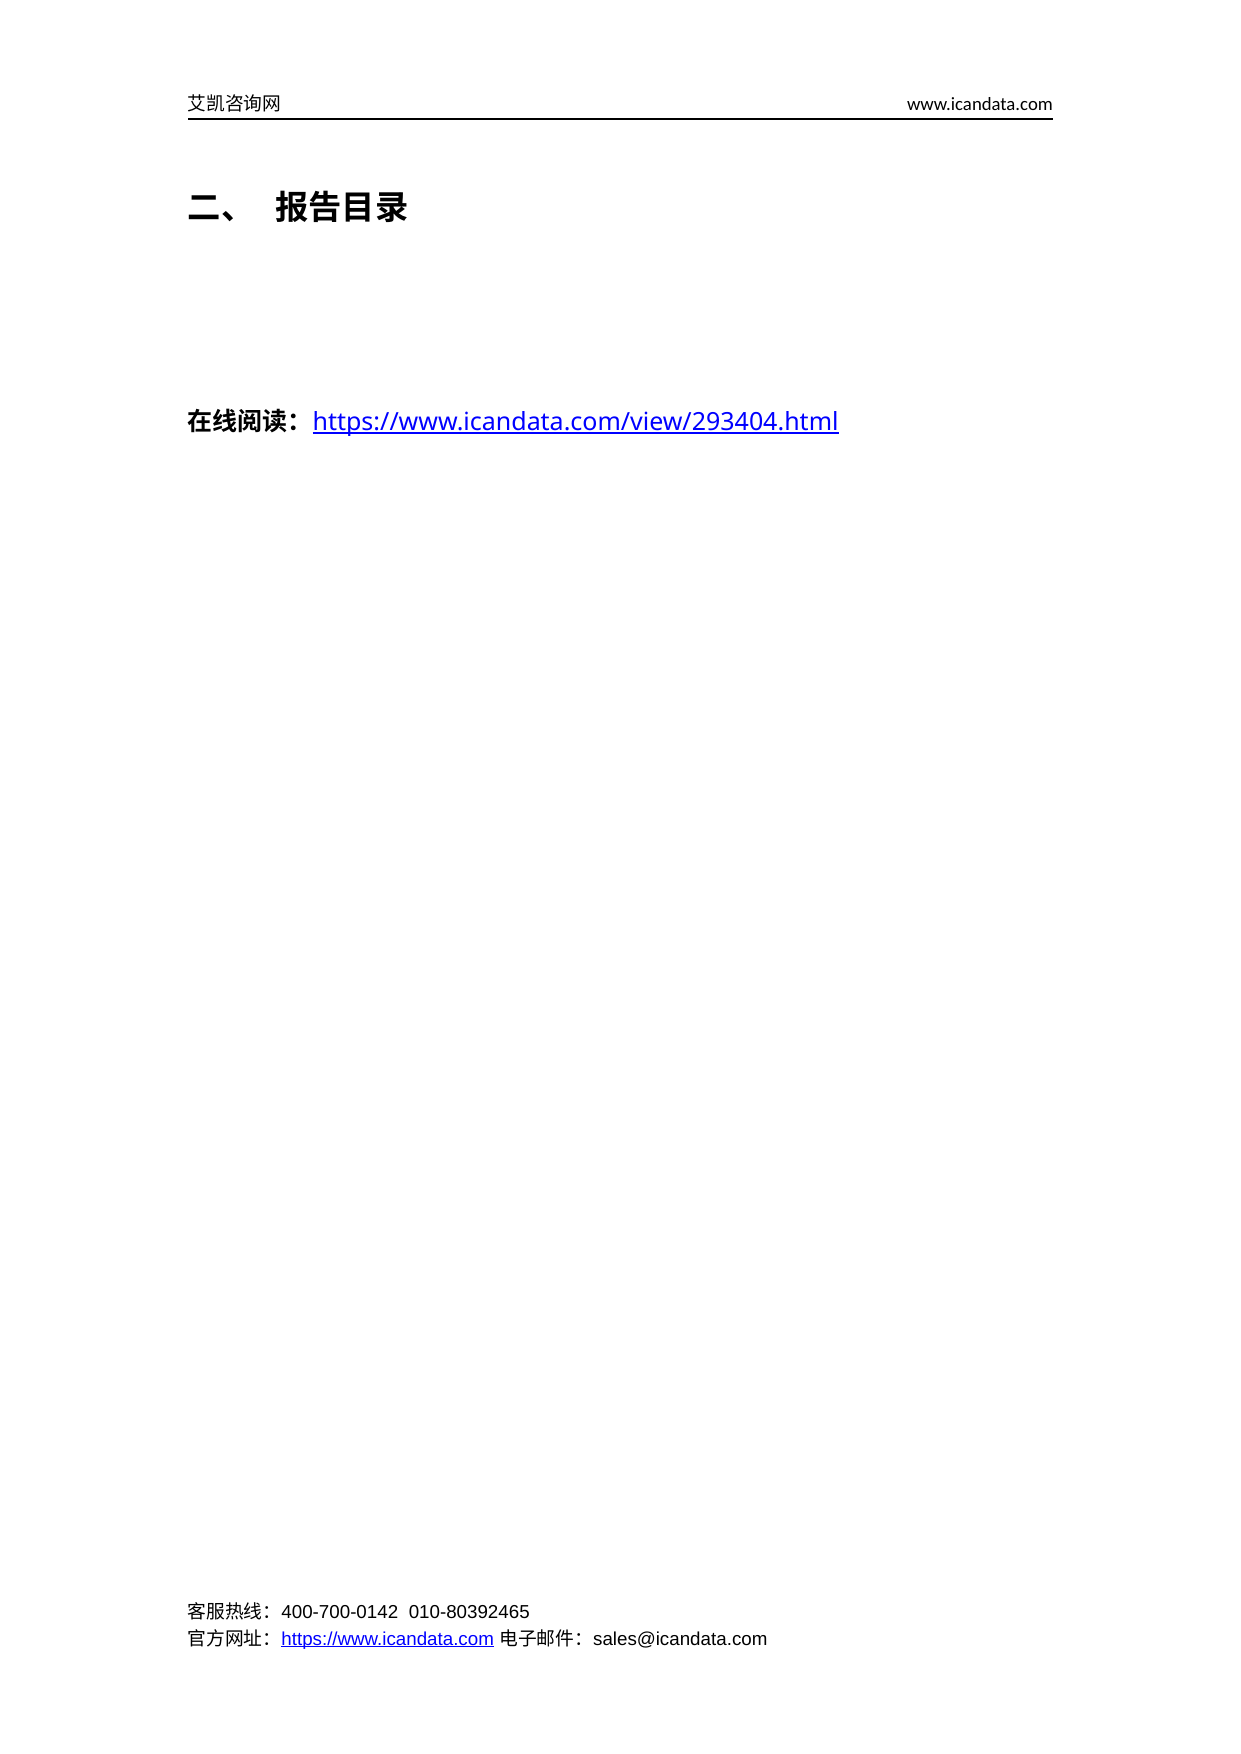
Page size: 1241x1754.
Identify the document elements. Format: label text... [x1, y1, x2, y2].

text 在线阅读：https://www.icandata.com/view/293404.html [187, 387, 1053, 452]
subtitle 报告目录 [187, 172, 1053, 237]
